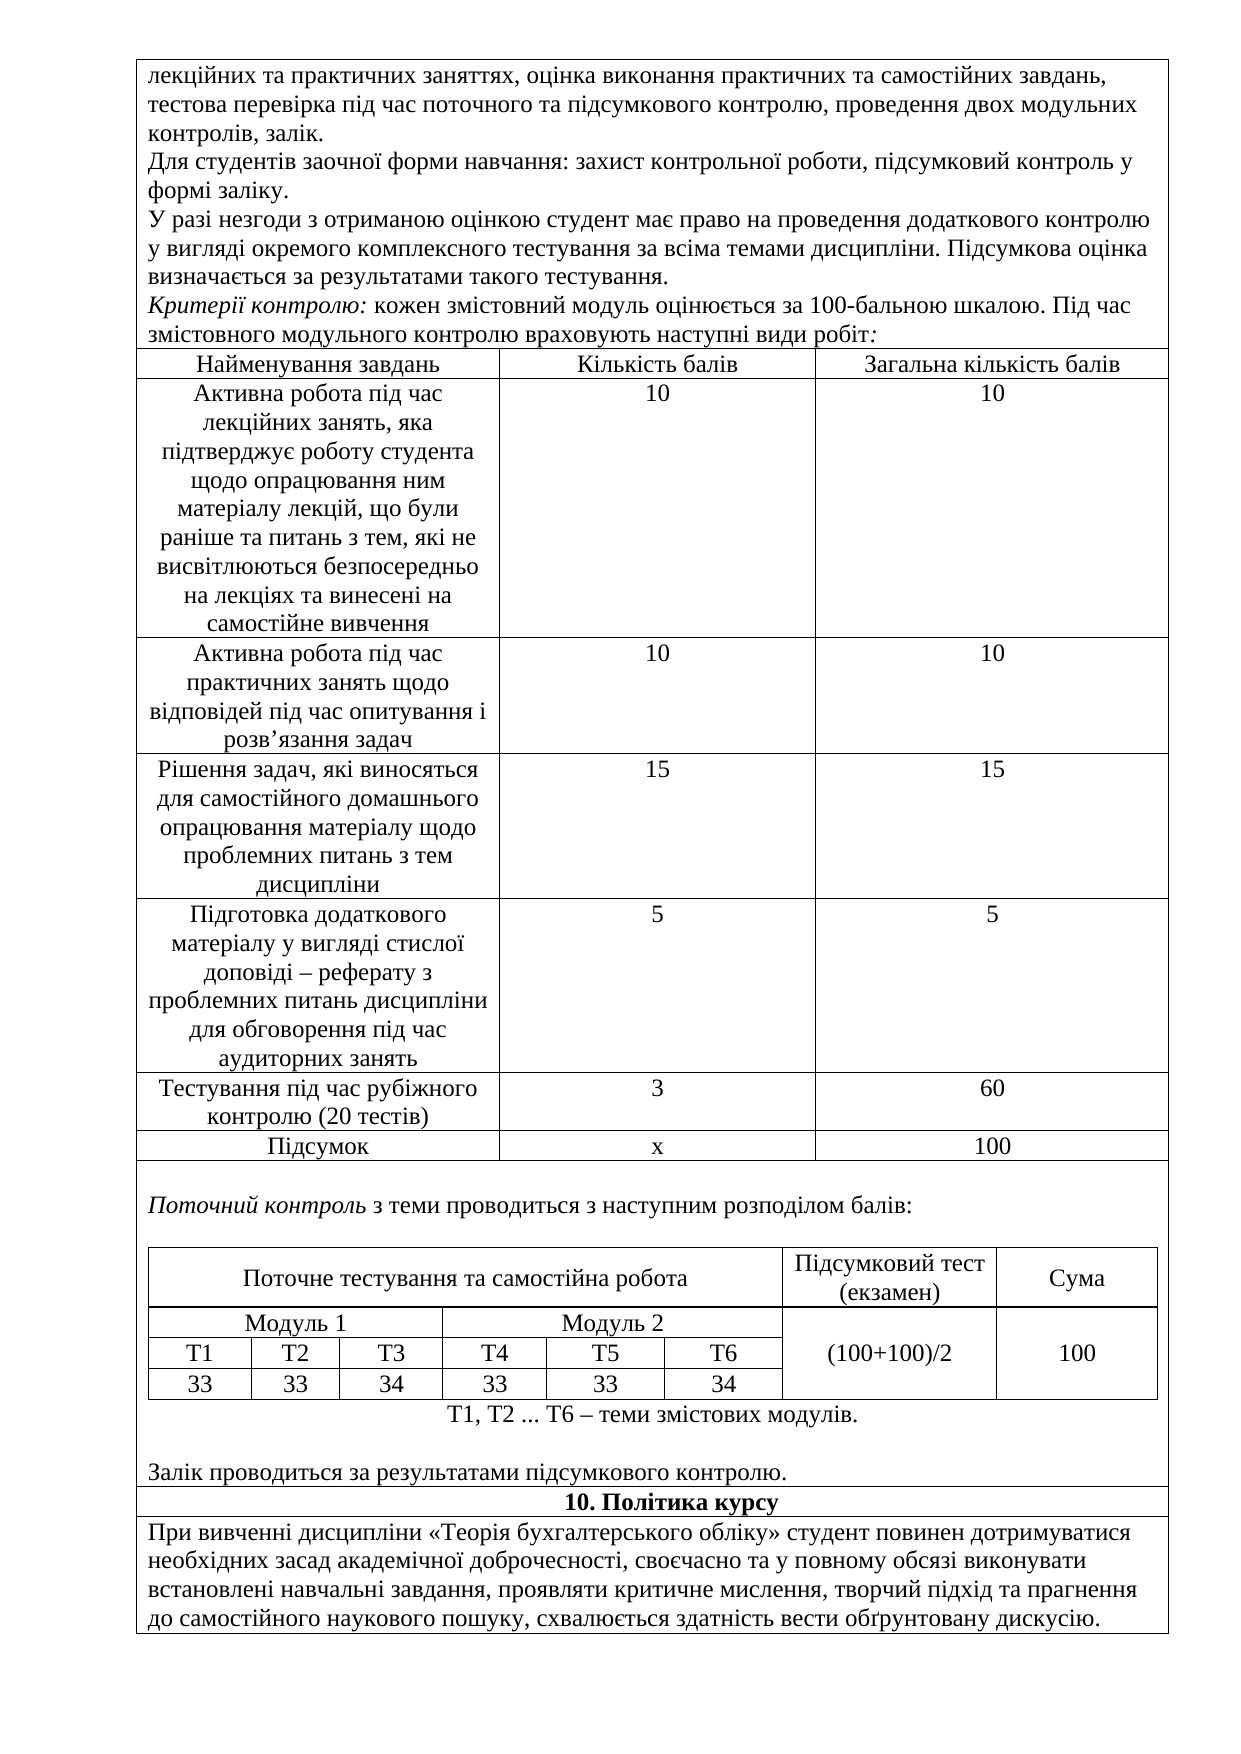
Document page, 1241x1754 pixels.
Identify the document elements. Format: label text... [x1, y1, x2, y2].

table_cell 5 [816, 899, 1168, 1072]
table_cell х [500, 1131, 815, 1160]
table_cell Підсумок [137, 1131, 499, 1160]
table_cell Рішення задач, які виносяться для самостійного домашнього опрацювання матеріалу щодо проблемних питань з тем дисципліни [137, 754, 499, 898]
table_cell Тестування під час рубіжного контролю (20 тестів) [137, 1073, 499, 1130]
table_cell Загальна кількість балів [816, 349, 1168, 377]
table_cell Найменування завдань [137, 349, 499, 377]
table_cell 60 [816, 1073, 1168, 1130]
table_cell 10 [816, 379, 1168, 637]
table_cell 10 [500, 379, 815, 637]
table_cell 15 [500, 754, 815, 898]
table_cell 3 [500, 1073, 815, 1130]
table_cell 15 [816, 754, 1168, 898]
table_cell 10 [816, 638, 1168, 753]
table_cell Активна робота під час лекційних занять, яка підтверджує роботу студента щодо опрацювання ним матеріалу лекцій, що були раніше та питань з тем, які не висвітлюються безпосередньо на лекціях та винесені на самостійне вивчення [137, 379, 499, 637]
table_cell Політика курсу [137, 1487, 1168, 1516]
table_cell 10 [500, 638, 815, 753]
table_cell Поточний контроль з теми проводиться з наступним розподілом балів: Т1, Т2 ... Т6 – теми змістових модулів. Залік проводиться за результатами підсумкового контролю. [137, 1161, 1168, 1486]
table_cell Підготовка додаткового матеріалу у вигляді стислої доповіді – реферату з проблемних питань дисципліни для обговорення під час аудиторних занять [137, 899, 499, 1072]
table_cell 100 [816, 1131, 1168, 1160]
table_cell 5 [500, 899, 815, 1072]
table_cell Кількість балів [500, 349, 815, 377]
table_cell Активна робота під час практичних занять щодо відповідей під час опитування і розв’язання задач [137, 638, 499, 753]
table_cell При вивченні дисципліни «Теорія бухгалтерського обліку» студент повинен дотримуватися необхідних засад академічної доброчесності, своєчасно та у повному обсязі виконувати встановлені навчальні завдання, проявляти критичне мислення, творчий підхід та прагнення до самостійного наукового пошуку, схвалюється здатність вести обґрунтовану дискусію. [137, 1517, 1168, 1632]
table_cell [137, 60, 1168, 348]
